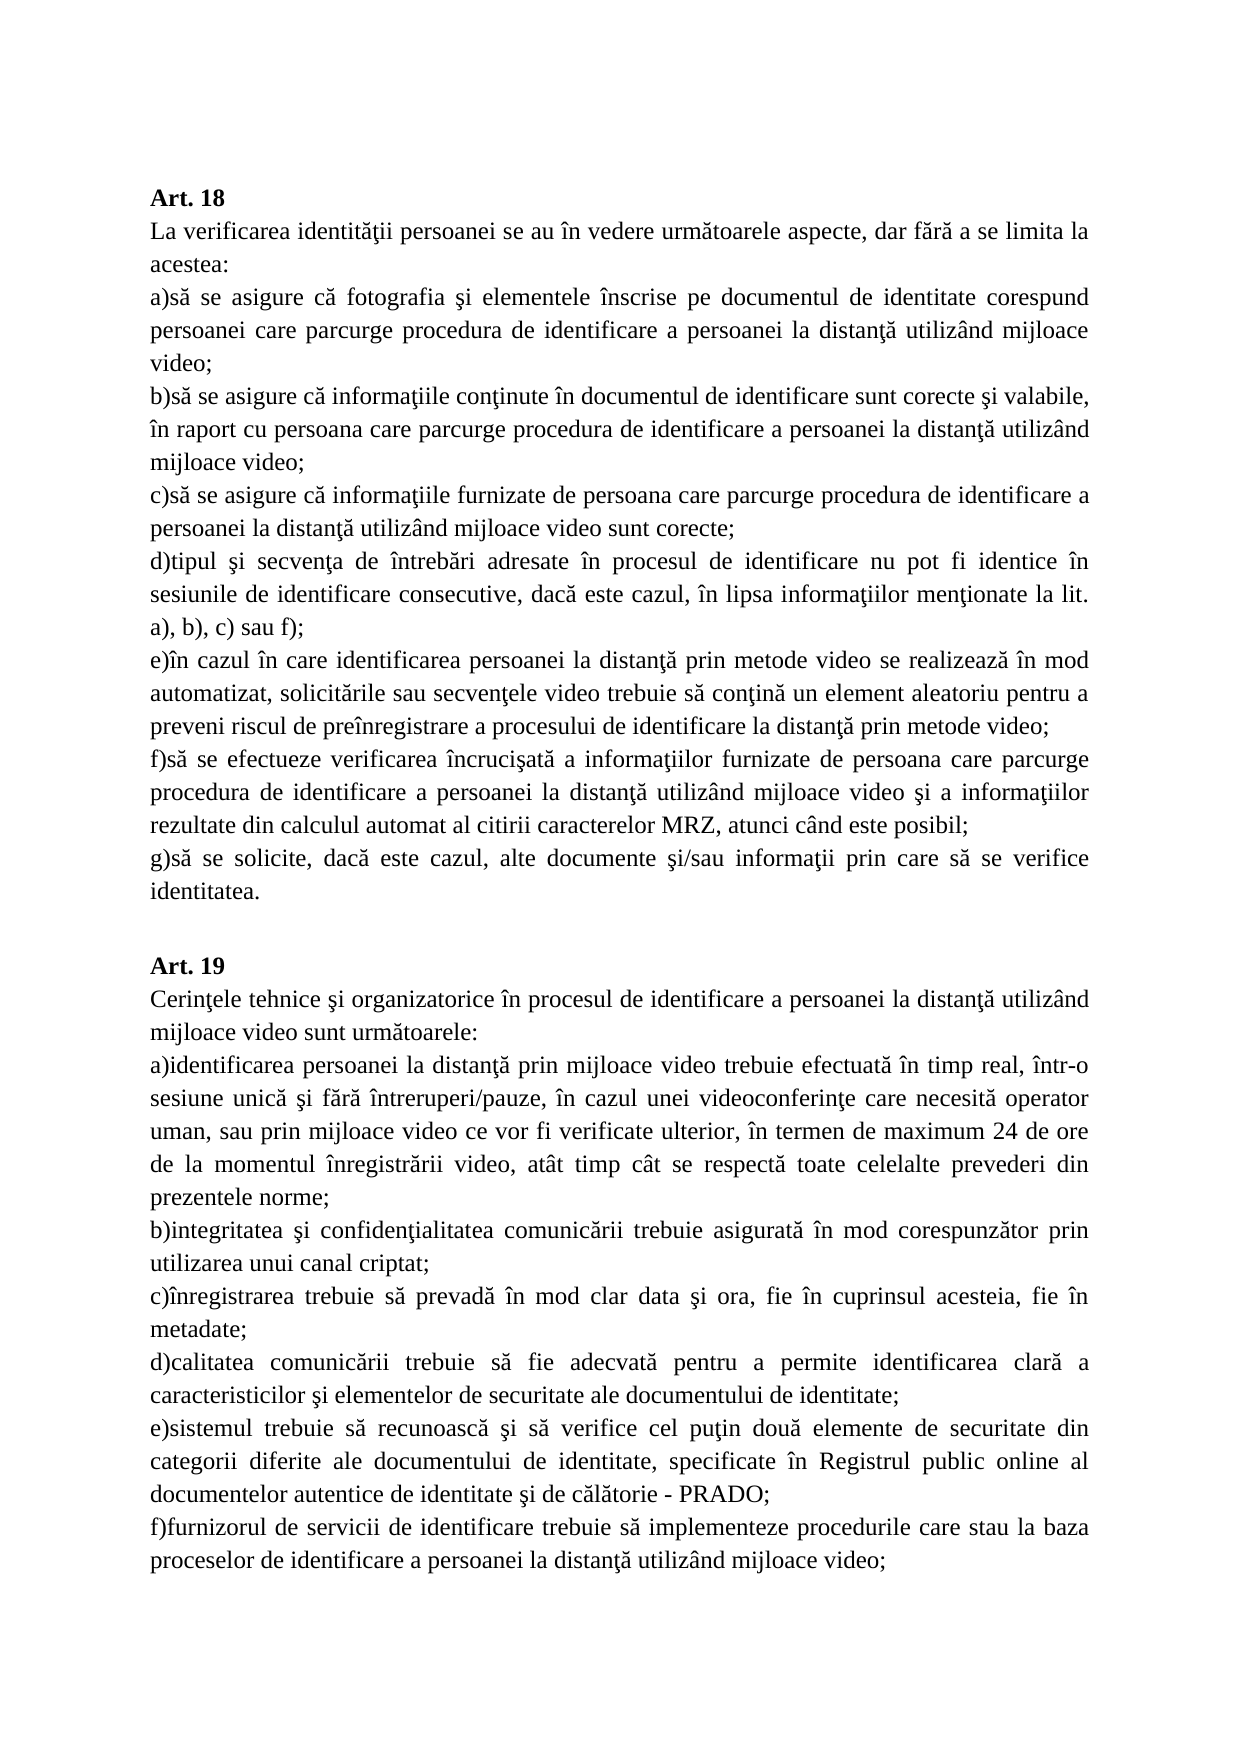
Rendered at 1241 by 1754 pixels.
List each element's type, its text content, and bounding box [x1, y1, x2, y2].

text c)să se asigure că informaţiile furnizate de persoana care parcurge procedura de identificare a persoanei la distanţă utilizând mijloace video sunt corecte; [150, 480, 1090, 542]
text c)înregistrarea trebuie să prevadă în mod clar data şi ora, fie în cuprinsul acesteia, fie în metadate; [150, 1281, 1090, 1343]
text a)să se asigure că fotografia şi elementele înscrise pe documentul de identitate corespund persoanei care parcurge procedura de identificare a persoanei la distanţă utilizând mijloace video; [150, 282, 1090, 377]
text f)să se efectueze verificarea încrucişată a informaţiilor furnizate de persoana care parcurge procedura de identificare a persoanei la distanţă utilizând mijloace video şi a informaţiilor rezultate din calculul automat al citirii caracterelor MRZ, atunci când este posibil; [150, 744, 1090, 839]
text g)să se solicite, dacă este cazul, alte documente şi/sau informaţii prin care să se verifice identitatea. [150, 843, 1090, 905]
text d)calitatea comunicării trebuie să fie adecvată pentru a permite identificarea clară a caracteristicilor şi elementelor de securitate ale documentului de identitate; [150, 1347, 1090, 1409]
text e)în cazul în care identificarea persoanei la distanţă prin metode video se realizează în mod automatizat, solicitările sau secvenţele video trebuie să conţină un element aleatoriu pentru a preveni riscul de preînregistrare a procesului de identificare la distanţă prin metode video; [150, 645, 1090, 740]
text e)sistemul trebuie să recunoască şi să verifice cel puţin două elemente de securitate din categorii diferite ale documentului de identitate, specificate în Registrul public online al documentelor autentice de identitate şi de călătorie - PRADO; [150, 1413, 1090, 1508]
text b)să se asigure că informaţiile conţinute în documentul de identificare sunt corecte şi valabile, în raport cu persoana care parcurge procedura de identificare a persoanei la distanţă utilizând mijloace video; [150, 381, 1090, 476]
text f)furnizorul de servicii de identificare trebuie să implementeze procedurile care stau la baza proceselor de identificare a persoanei la distanţă utilizând mijloace video; [150, 1512, 1090, 1574]
text Art. 19 [150, 951, 1090, 979]
text La verificarea identităţii persoanei se au în vedere următoarele aspecte, dar fără a se limita la acestea: [150, 216, 1090, 278]
text Cerinţele tehnice şi organizatorice în procesul de identificare a persoanei la distanţă utilizând mijloace video sunt următoarele: [150, 984, 1090, 1046]
text a)identificarea persoanei la distanţă prin mijloace video trebuie efectuată în timp real, într-o sesiune unică şi fără întreruperi/pauze, în cazul unei videoconferinţe care necesită operator uman, sau prin mijloace video ce vor fi verificate ulterior, în termen de maximum 24 de ore de la momentul înregistrării video, atât timp cât se respectă toate celelalte prevederi din prezentele norme; [150, 1050, 1090, 1211]
text Art. 18 [150, 183, 1090, 212]
text b)integritatea şi confidenţialitatea comunicării trebuie asigurată în mod corespunzător prin utilizarea unui canal criptat; [150, 1215, 1090, 1277]
text d)tipul şi secvenţa de întrebări adresate în procesul de identificare nu pot fi identice în sesiunile de identificare consecutive, dacă este cazul, în lipsa informaţiilor menţionate la lit. a), b), c) sau f); [150, 546, 1090, 641]
